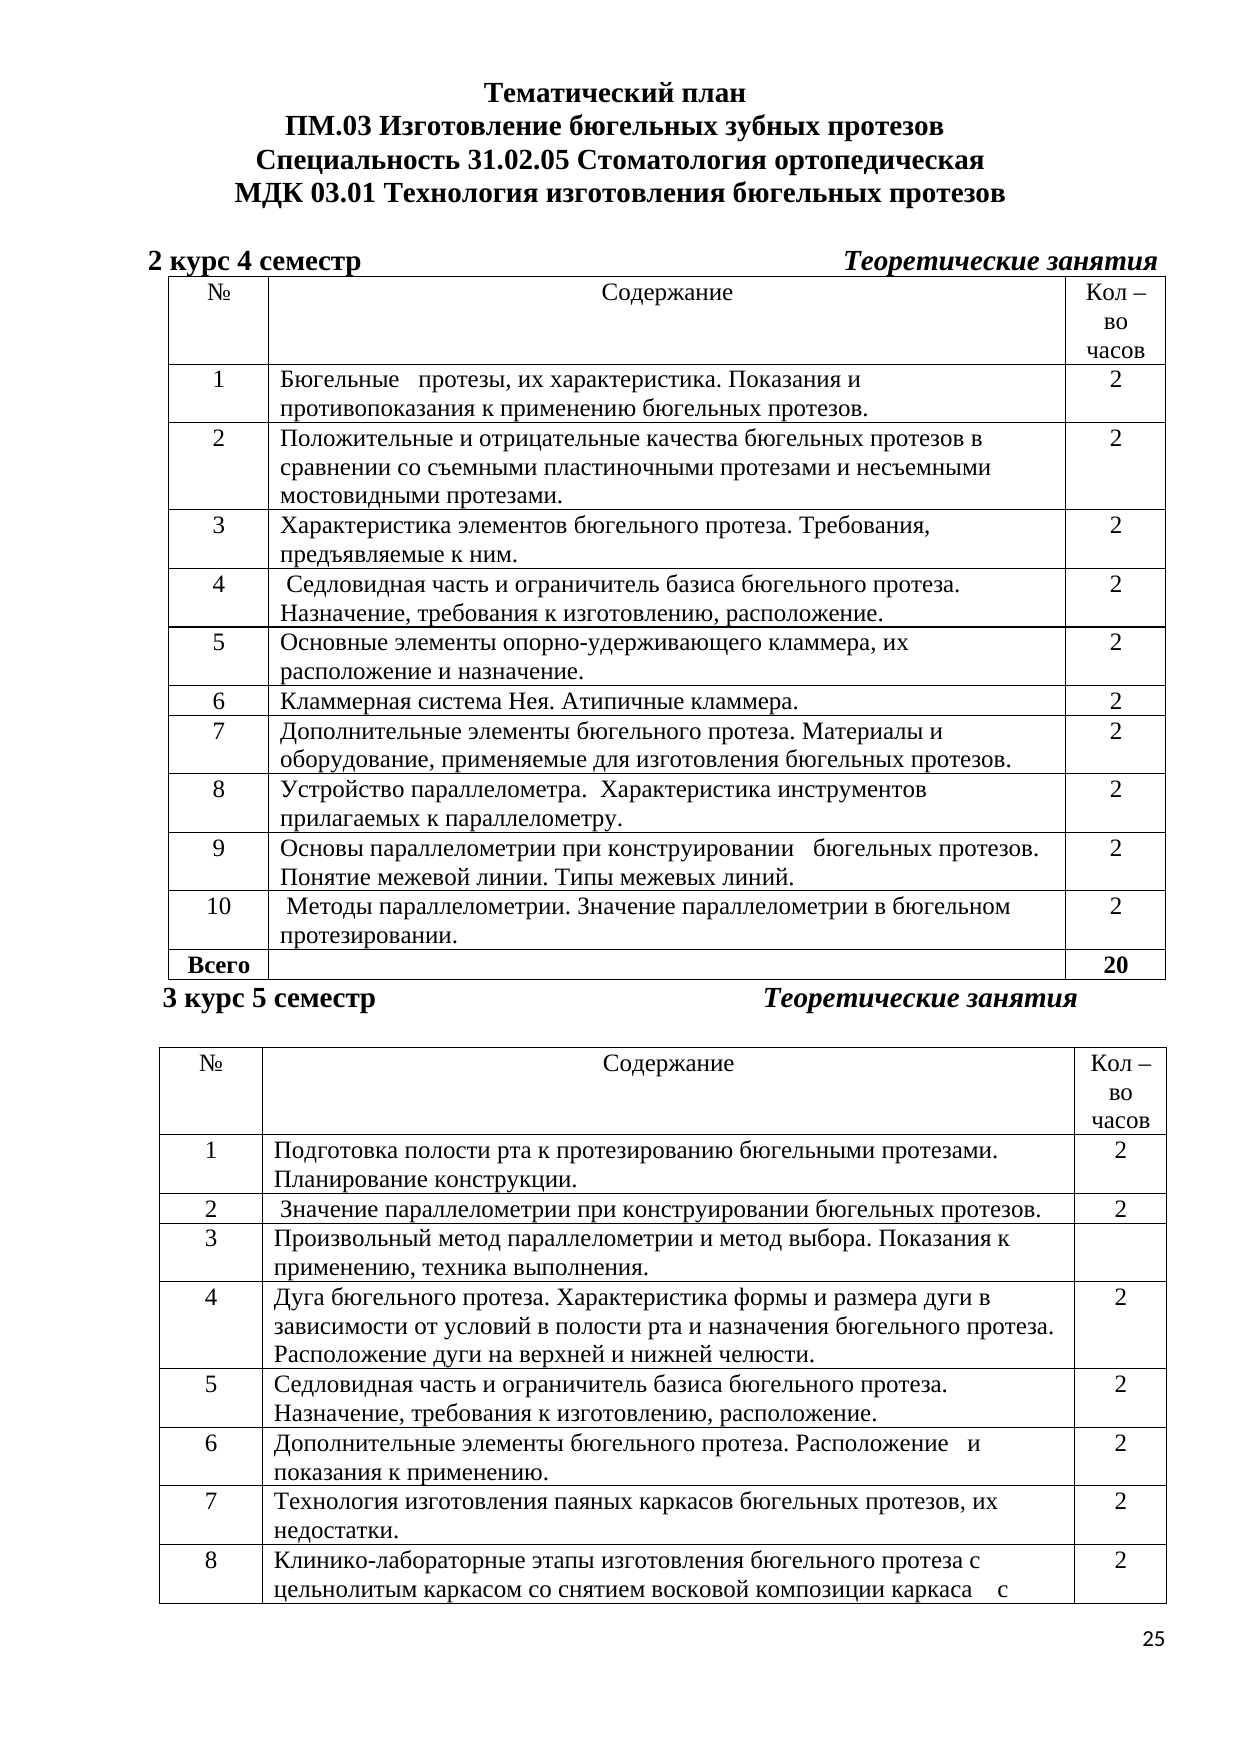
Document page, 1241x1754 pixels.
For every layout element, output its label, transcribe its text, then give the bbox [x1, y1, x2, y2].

table_header № [160, 1048, 262, 1134]
table_cell 2 [1075, 1428, 1166, 1485]
table_cell 2 [1075, 1369, 1166, 1427]
table_cell Подготовка полости рта к протезированию бюгельными протезами. Планирование конструкции. [263, 1135, 1074, 1193]
table_cell Дополнительные элементы бюгельного протеза. Расположение и показания к применению. [263, 1428, 1074, 1485]
table_header Кол – во часов [1066, 277, 1165, 363]
table_cell Методы параллелометрии. Значение параллелометрии в бюгельном протезировании. [269, 891, 1065, 949]
table_cell 3 [169, 510, 268, 568]
table_cell 2 [1066, 686, 1165, 715]
table_cell 2 [1075, 1545, 1166, 1602]
table_header Кол – во часов [1075, 1048, 1166, 1134]
table_cell Кламмерная система Нея. Атипичные кламмера. [269, 686, 1065, 715]
text МДК 03.01 Технология изготовления бюгельных протезов [75, 176, 1165, 209]
table_cell Положительные и отрицательные качества бюгельных протезов в сравнении со съемными пластиночными протезами и несъемными мостовидными протезами. [269, 423, 1065, 509]
table_cell 1 [169, 365, 268, 422]
table_cell 4 [169, 569, 268, 626]
table_cell Дополнительные элементы бюгельного протеза. Материалы и оборудование, применяемые для изготовления бюгельных протезов. [269, 716, 1065, 773]
table_cell 7 [169, 716, 268, 773]
table_header № [169, 277, 268, 363]
table_cell 2 [1075, 1135, 1166, 1193]
table_cell 2 [1066, 716, 1165, 773]
table_cell 3 [160, 1224, 262, 1281]
table_cell 5 [169, 628, 268, 685]
table_cell 2 [1066, 423, 1165, 509]
table_cell 2 [1075, 1486, 1166, 1544]
table_header Содержание [263, 1048, 1074, 1134]
text Специальность 31.02.05 Стоматология ортопедическая [75, 142, 1165, 176]
subtitle Тематический план [75, 75, 1155, 108]
table_cell 10 [169, 891, 268, 949]
table_cell 2 [1066, 833, 1165, 890]
table_cell 2 [1075, 1194, 1166, 1222]
table_cell Бюгельные протезы, их характеристика. Показания и противопоказания к применению бюгельных протезов. [269, 365, 1065, 422]
table_cell Устройство параллелометра. Характеристика инструментов прилагаемых к параллелометру. [269, 774, 1065, 832]
table_cell [269, 950, 1065, 979]
table_header Содержание [269, 277, 1065, 363]
table_cell 2 [160, 1194, 262, 1222]
table_cell 2 [1066, 774, 1165, 832]
table_cell Всего [169, 950, 268, 979]
text 3 курс 5 семестр Теоретические занятия [75, 980, 1165, 1013]
table_cell Значение параллелометрии при конструировании бюгельных протезов. [263, 1194, 1074, 1222]
table_cell 9 [169, 833, 268, 890]
table_cell 4 [160, 1282, 262, 1368]
table_cell 2 [1066, 569, 1165, 626]
table_cell 7 [160, 1486, 262, 1544]
table_cell 2 [1075, 1282, 1166, 1368]
table_cell Седловидная часть и ограничитель базиса бюгельного протеза. Назначение, требования к изготовлению, расположение. [269, 569, 1065, 626]
table_cell 6 [169, 686, 268, 715]
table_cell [263, 1545, 1074, 1602]
table_cell 2 [1066, 510, 1165, 568]
table_cell 2 [169, 423, 268, 509]
text 2 курс 4 семестр Теоретические занятия [75, 243, 1165, 276]
table_cell Основы параллелометрии при конструировании бюгельных протезов. Понятие межевой линии. Типы межевых линий. [269, 833, 1065, 890]
table_cell 20 [1066, 950, 1165, 979]
table_cell 5 [160, 1369, 262, 1427]
table_cell 2 [1066, 365, 1165, 422]
table_cell Произвольный метод параллелометрии и метод выбора. Показания к применению, техника выполнения. [263, 1224, 1074, 1281]
table_cell Характеристика элементов бюгельного протеза. Требования, предъявляемые к ним. [269, 510, 1065, 568]
table_cell Дуга бюгельного протеза. Характеристика формы и размера дуги в зависимости от условий в полости рта и назначения бюгельного протеза. Расположение дуги на верхней и нижней челюсти. [263, 1282, 1074, 1368]
table_cell 2 [1066, 628, 1165, 685]
table_cell Седловидная часть и ограничитель базиса бюгельного протеза. Назначение, требования к изготовлению, расположение. [263, 1369, 1074, 1427]
table_cell 6 [160, 1428, 262, 1485]
subtitle ПМ.03 Изготовление бюгельных зубных протезов [75, 108, 1155, 142]
table_cell 1 [160, 1135, 262, 1193]
table_cell Технология изготовления паяных каркасов бюгельных протезов, их недостатки. [263, 1486, 1074, 1544]
table_cell 8 [160, 1545, 262, 1602]
table_cell 8 [169, 774, 268, 832]
table_cell [1075, 1224, 1166, 1281]
table_cell 2 [1066, 891, 1165, 949]
table_cell Основные элементы опорно-удерживающего кламмера, их расположение и назначение. [269, 628, 1065, 685]
